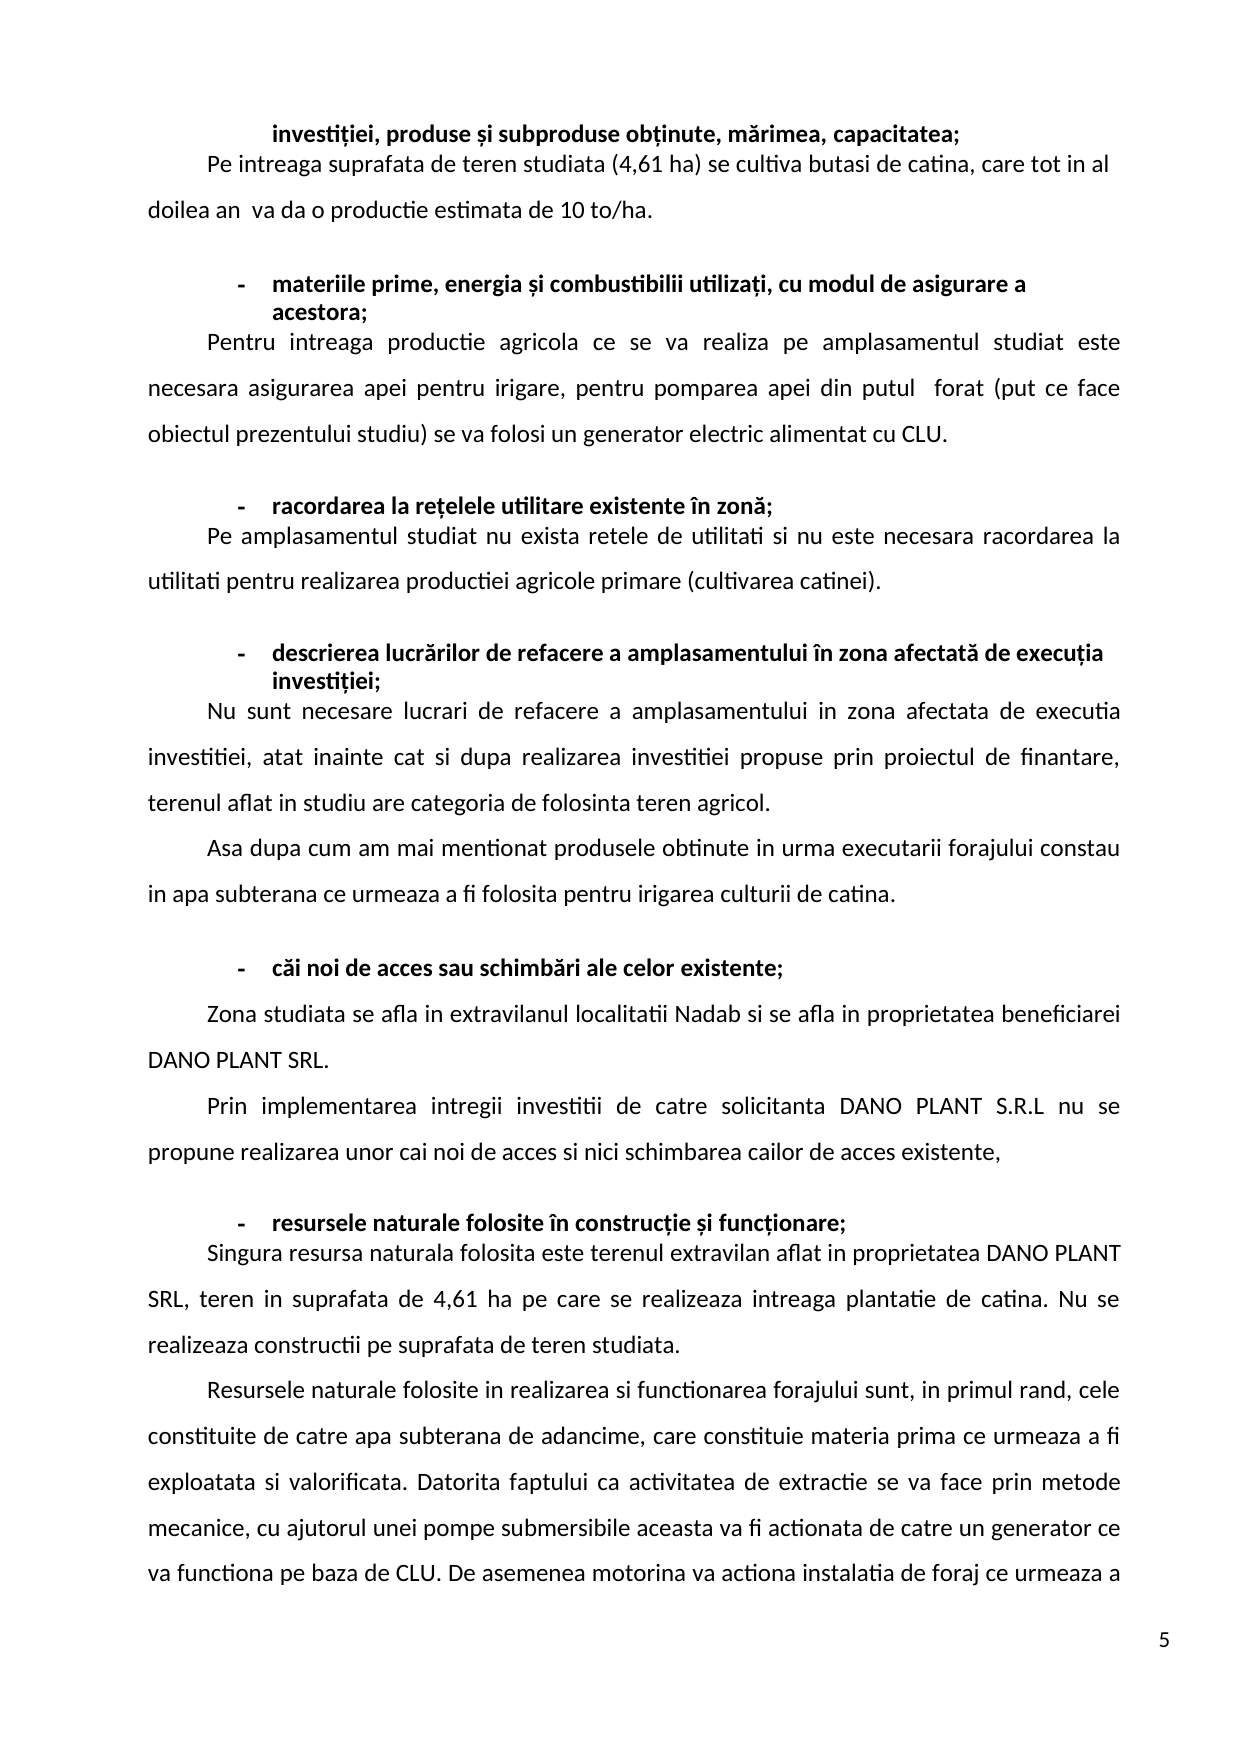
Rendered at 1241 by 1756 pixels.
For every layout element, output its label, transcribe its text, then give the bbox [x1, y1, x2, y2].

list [234, 118, 1111, 148]
list racordarea la reţelele utilitare existente în zonă; [234, 492, 1122, 520]
text Pe intreaga suprafata de teren studiata (4,61 ha) se cultiva butasi de catina, care tot in al doilea an va da o productie estimata de 10 to/ha. [148, 148, 1111, 224]
text Zona studiata se afla in extravilanul localitatii Nadab si se afla in proprietatea beneficiarei DANO PLANT SRL. [148, 999, 1122, 1075]
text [148, 1374, 1122, 1588]
text Singura resursa naturala folosita este terenul extravilan aflat in proprietatea DANO PLANT SRL, teren in suprafata de 4,61 ha pe care se realizeaza intreaga plantatie de catina. Nu se realizeaza constructii pe suprafata de teren studiata. [148, 1237, 1122, 1359]
list descrierea lucrărilor de refacere a amplasamentului în zona afectată de execuţia investiţiei; [234, 639, 1122, 695]
text Pe amplasamentul studiat nu exista retele de utilitati si nu este necesara racordarea la utilitati pentru realizarea productiei agricole primare (cultivarea catinei). [148, 520, 1122, 596]
text Nu sunt necesare lucrari de refacere a amplasamentului in zona afectata de executia investitiei, atat inainte cat si dupa realizarea investitiei propuse prin proiectul de finantare, terenul aflat in studiu are categoria de folosinta teren agricol. [148, 695, 1122, 817]
text Pentru intreaga productie agricola ce se va realiza pe amplasamentul studiat este necesara asigurarea apei pentru irigare, pentru pomparea apei din putul forat (put ce face obiectul prezentului studiu) se va folosi un generator electric alimentat cu CLU. [148, 326, 1122, 448]
list resursele naturale folosite în construcţie şi funcţionare; [234, 1209, 1122, 1237]
list căi noi de acces sau schimbări ale celor existente; [234, 952, 1122, 983]
list materiile prime, energia şi combustibilii utilizaţi, cu modul de asigurare a acestora; [234, 269, 1122, 326]
text Prin implementarea intregii investitii de catre solicitanta DANO PLANT S.R.L nu se propune realizarea unor cai noi de acces si nici schimbarea cailor de acces existente, [148, 1090, 1122, 1166]
text Asa dupa cum am mai mentionat produsele obtinute in urma executarii forajului constau in apa subterana ce urmeaza a fi folosita pentru irigarea culturii de catina. [148, 832, 1122, 909]
